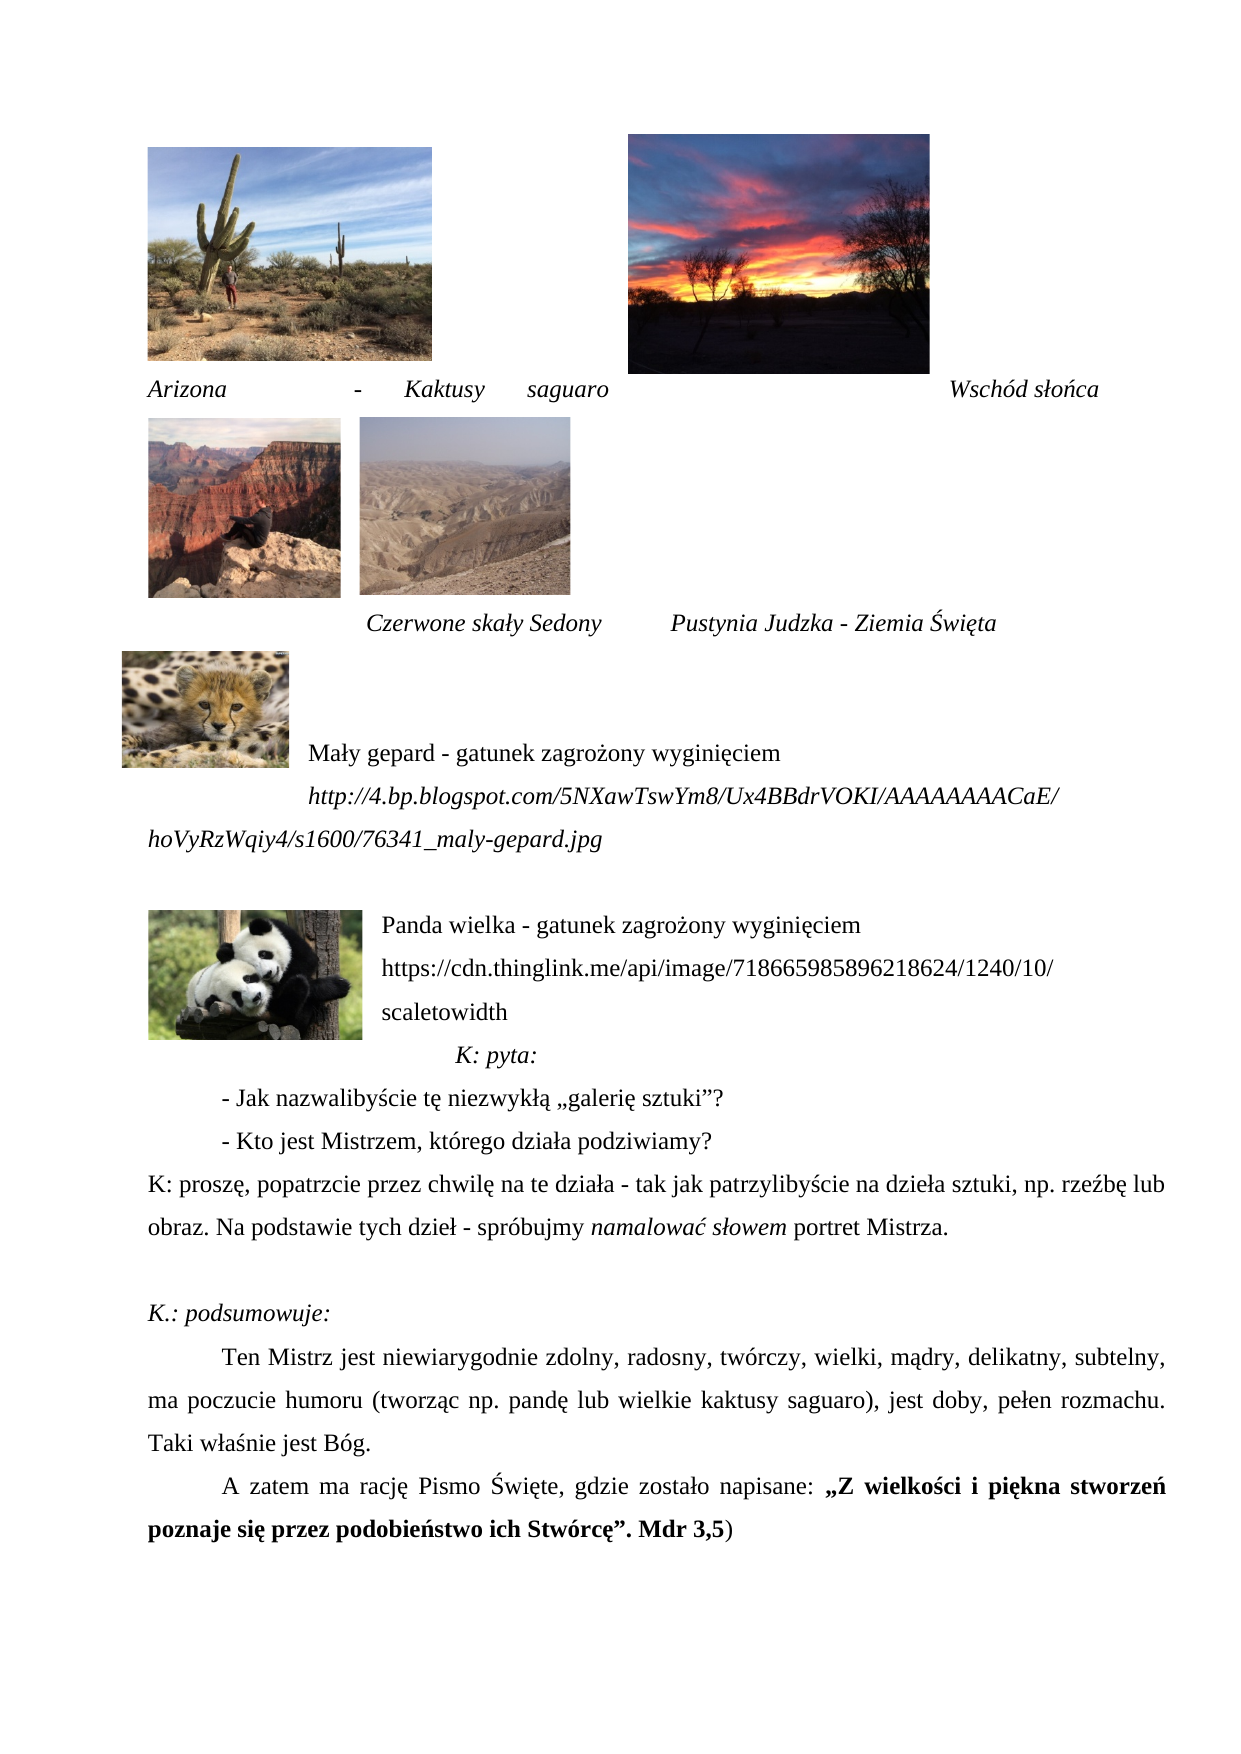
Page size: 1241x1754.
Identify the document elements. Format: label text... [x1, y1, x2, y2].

text K: pyta: [148, 1040, 1167, 1068]
text Czerwone skały Sedony Pustynia Judzka - Ziemia Święta [148, 608, 1167, 637]
picture [146, 910, 363, 1039]
text Mały gepard - gatunek zagrożony wyginięciem [289, 738, 1167, 767]
text - Jak nazwalibyście tę niezwykłą „galerię sztuki”? [148, 1083, 1167, 1112]
picture [147, 147, 432, 361]
text K: proszę, popatrzcie przez chwilę na te działa - tak jak patrzylibyście na dzieła sztuki, np. rzeźbę lub obraz. Na podstawie tych dzieł - spróbujmy namalować słowem portret Mistrza. [148, 1169, 1167, 1241]
picture [626, 134, 930, 372]
text - Kto jest Mistrzem, którego działa podziwiamy? [148, 1126, 1167, 1155]
text http://4.bp.blogspot.com/5NXawTswYm8/Ux4BBdrVOKI/AAAAAAAACaE/hoVyRzWqiy4/s1600/76341_maly-gepard.jpg [148, 781, 1167, 853]
text https://cdn.thinglink.me/api/image/718665985896218624/1240/10/scaletowidth [363, 953, 1167, 1025]
text Arizona - Kaktusy saguaro Wschód słońca [148, 374, 1167, 403]
picture [120, 651, 289, 767]
text A zatem ma rację Pismo Święte, gdzie zostało napisane: „Z wielkości i piękna stworzeń poznaje się przez podobieństwo ich Stwórcę”. Mdr 3,5) [148, 1471, 1167, 1543]
text K.: podsumowuje: [148, 1298, 1167, 1327]
picture [359, 417, 571, 595]
text Ten Mistrz jest niewiarygodnie zdolny, radosny, twórczy, wielki, mądry, delikatny, subtelny, ma poczucie humoru (tworząc np. pandę lub wielkie kaktusy saguaro), jest doby, pełen rozmachu. Taki właśnie jest Bóg. [148, 1342, 1167, 1457]
text Panda wielka - gatunek zagrożony wyginięciem [363, 910, 1167, 939]
picture [146, 418, 341, 596]
